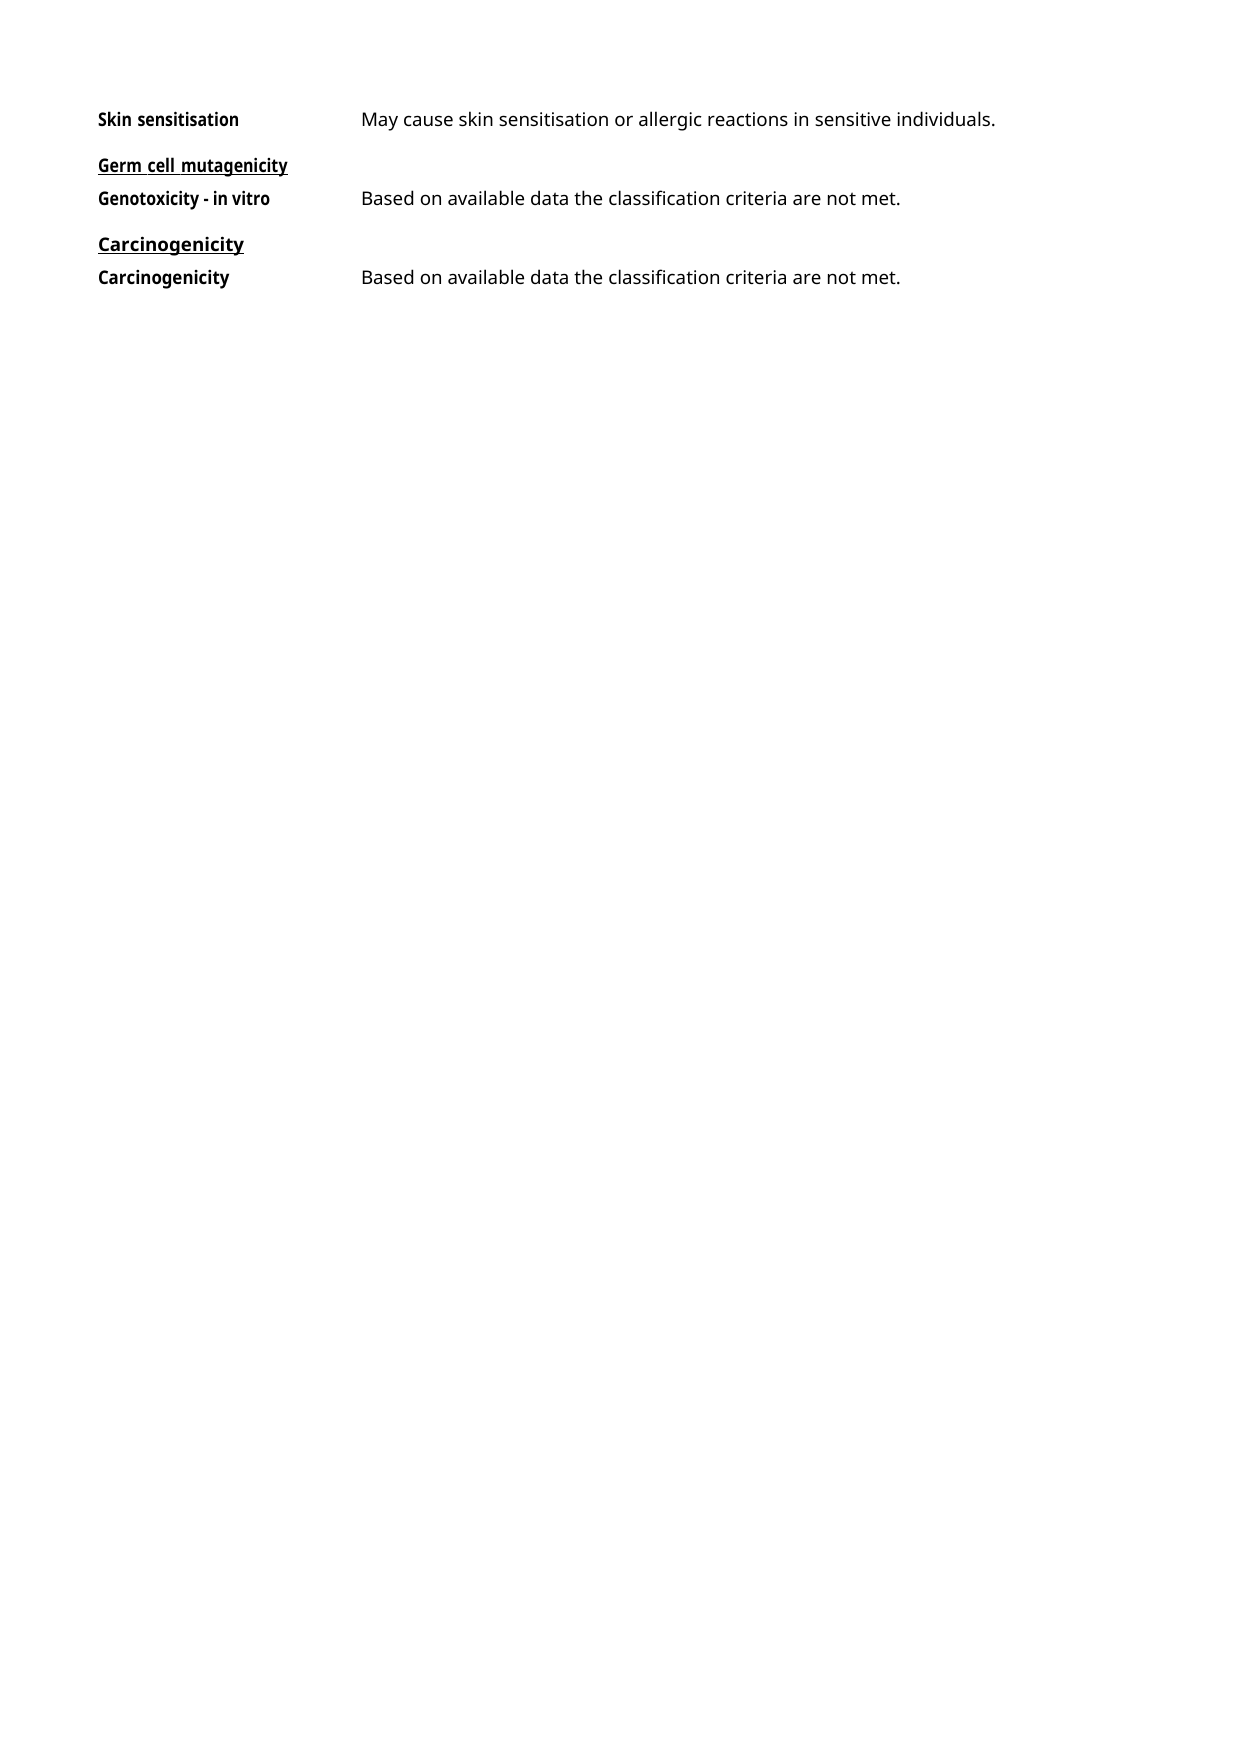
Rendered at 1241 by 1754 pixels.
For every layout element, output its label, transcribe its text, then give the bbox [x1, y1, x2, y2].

subtitle Germ cell mutagenicity [98, 152, 1159, 177]
subtitle Carcinogenicity [98, 231, 1159, 257]
text Skin sensitisation May cause skin sensitisation or allergic reactions in sensitive individuals. [98, 106, 1159, 132]
text Carcinogenicity Based on available data the classification criteria are not met. [98, 264, 1159, 290]
text Genotoxicity - in vitro Based on available data the classification criteria are not met. [98, 185, 1159, 211]
